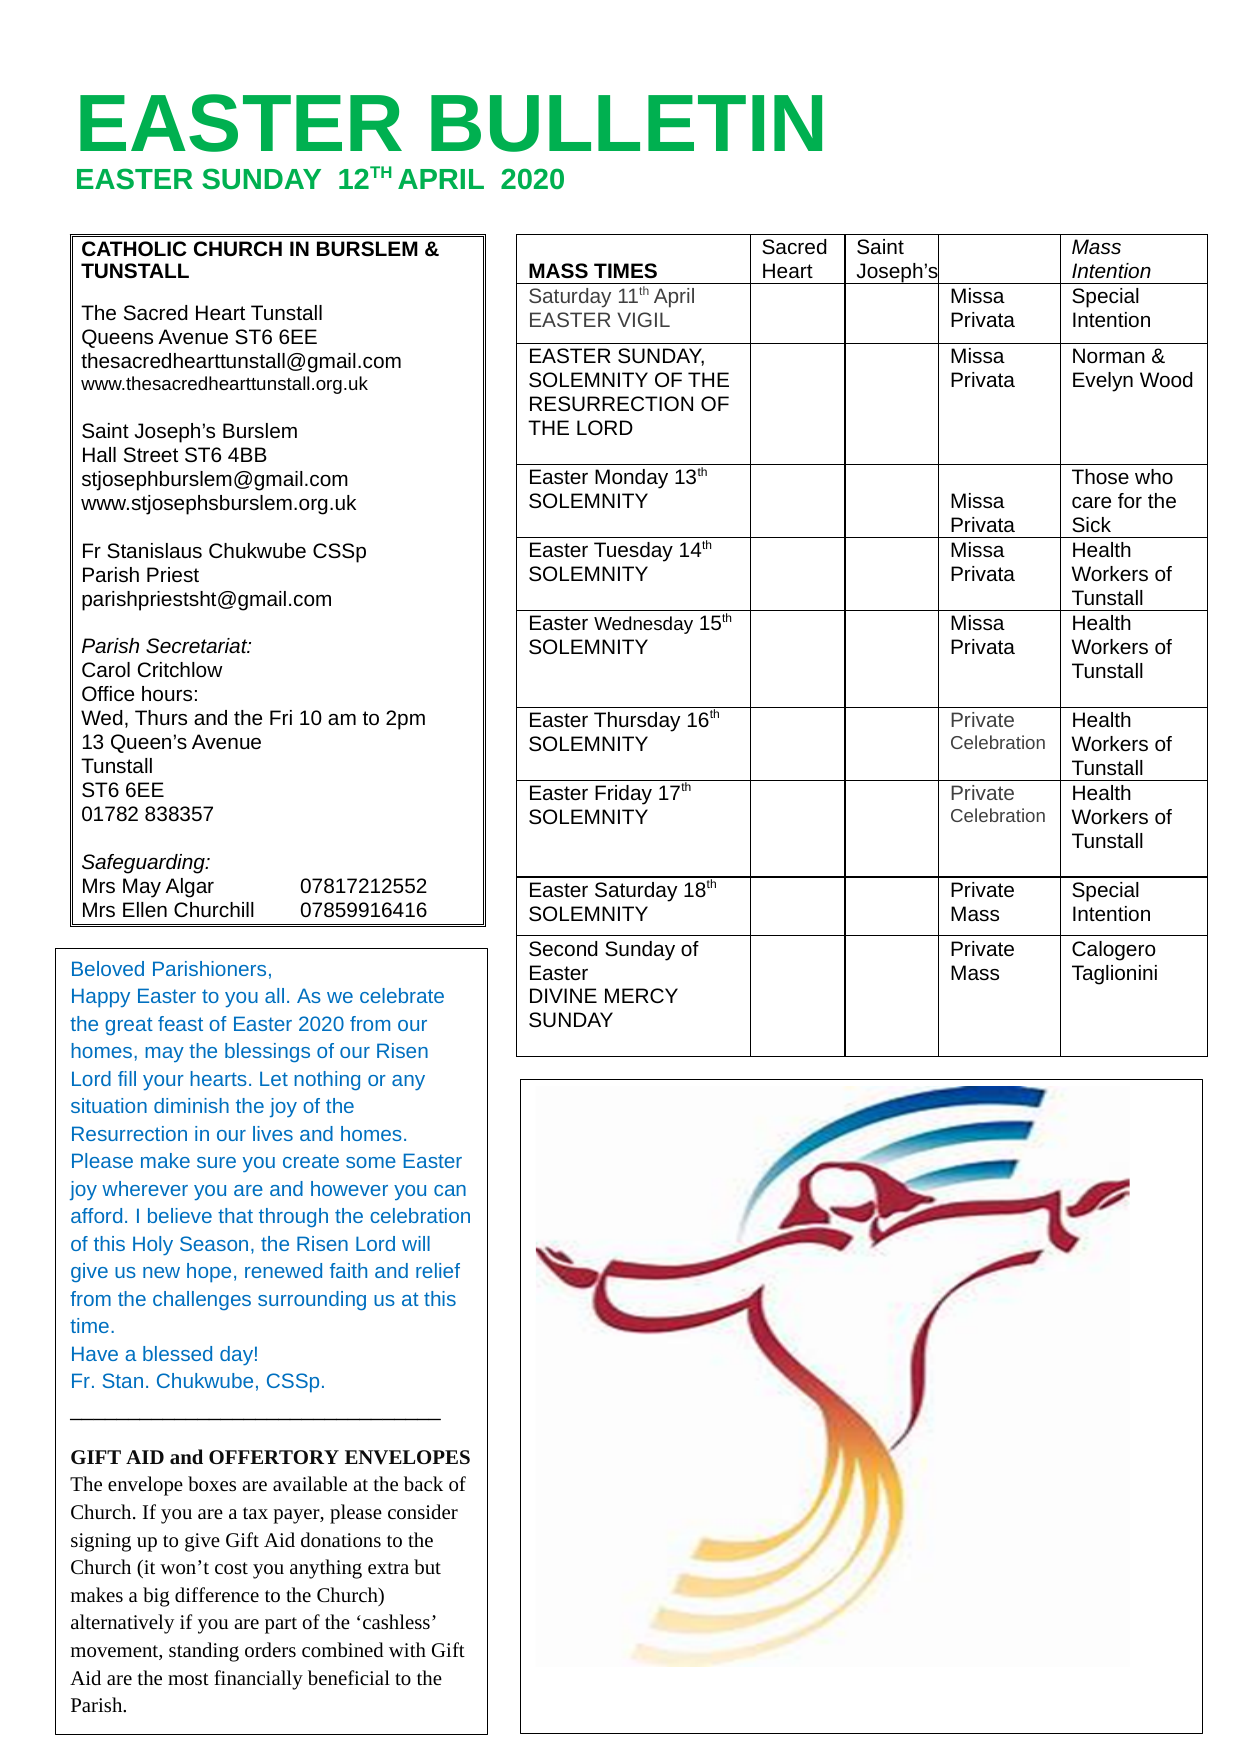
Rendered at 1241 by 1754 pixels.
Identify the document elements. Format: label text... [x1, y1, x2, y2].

table_cell [846, 708, 938, 779]
text ST6 6EE [73, 773, 483, 797]
text Parish Secretariat: [73, 629, 483, 653]
table_cell Missa Privata [939, 284, 1060, 343]
subtitle catholic church in burslem & tunstall [73, 237, 483, 282]
table_cell [751, 878, 844, 935]
table_cell Easter Friday 17th SOLEMNITY [517, 781, 750, 876]
table_cell Health Workers of Tunstall [1061, 538, 1207, 610]
table_cell [846, 936, 938, 1056]
table_cell [751, 708, 844, 779]
table_cell Those who care for the Sick [1061, 465, 1207, 537]
table_cell Health Workers of Tunstall [1061, 781, 1207, 876]
table_header MASS TIMES [517, 235, 750, 283]
text 01782 838357 [73, 797, 483, 826]
text parishpriestsht@gmail.com [73, 581, 483, 610]
text Safeguarding: [73, 845, 483, 869]
table_cell EASTER SUNDAY, SOLEMNITY OF THE RESURRECTION OF THE LORD [517, 344, 750, 464]
table_cell [846, 284, 938, 343]
title EASTER bulletin [75, 87, 1165, 167]
table_cell Special Intention [1061, 878, 1207, 935]
table_cell Easter Saturday 18th SOLEMNITY [517, 878, 750, 935]
table_cell Health Workers of Tunstall [1061, 708, 1207, 779]
table_cell [751, 344, 844, 464]
table_cell [751, 538, 844, 610]
text www.thesacredhearttunstall.org.uk [73, 368, 483, 395]
text Mrs Ellen Churchill 07859916416 [73, 893, 483, 924]
table_cell Private Celebration [939, 708, 1060, 779]
text Carol Critchlow [73, 653, 483, 677]
text Parish Priest [73, 557, 483, 581]
table_cell Easter Wednesday 15th SOLEMNITY [517, 611, 750, 707]
text Hall Street ST6 4BB [73, 437, 483, 461]
picture [535, 1086, 1130, 1667]
table_cell [846, 878, 938, 935]
table_cell Missa Privata [939, 344, 1060, 464]
title EASTER SUNDAY 12TH APRIL 2020 [75, 167, 1165, 195]
table_cell Health Workers of Tunstall [1061, 611, 1207, 707]
text Queens Avenue ST6 6EE [73, 320, 483, 344]
table_cell [751, 611, 844, 707]
text Tunstall [73, 749, 483, 773]
table_cell Saturday 11th April EASTER VIGIL [517, 284, 750, 343]
table_cell [846, 465, 938, 537]
table_cell Private Mass [939, 936, 1060, 1056]
table_cell [846, 781, 938, 876]
text Fr Stanislaus Chukwube CSSp [73, 533, 483, 557]
table_header Sacred Heart [751, 235, 844, 283]
text Saint Joseph’s Burslem [73, 413, 483, 437]
table_cell Easter Thursday 16th SOLEMNITY [517, 708, 750, 779]
table_cell Private Mass [939, 878, 1060, 935]
table_cell [751, 465, 844, 537]
table_header [939, 235, 1060, 283]
text www.stjosephsburslem.org.uk [73, 485, 483, 514]
text Mrs May Algar 07817212552 [73, 869, 483, 893]
table_cell Norman & Evelyn Wood [1061, 344, 1207, 464]
table_header Saint Joseph’s [846, 235, 938, 283]
text Wed, Thurs and the Fri 10 am to 2pm [73, 701, 483, 725]
table_cell Special Intention [1061, 284, 1207, 343]
table_cell Private Celebration [939, 781, 1060, 876]
table_cell [846, 538, 938, 610]
text stjosephburslem@gmail.com [73, 461, 483, 485]
table_cell Missa Privata [939, 538, 1060, 610]
table_cell [751, 781, 844, 876]
table_cell [751, 936, 844, 1056]
table_cell Easter Monday 13th SOLEMNITY [517, 465, 750, 537]
table_cell Calogero Taglionini [1061, 936, 1207, 1056]
text Office hours: [73, 677, 483, 701]
table_cell Missa Privata [939, 611, 1060, 707]
table_cell Second Sunday of Easter DIVINE MERCY SUNDAY [517, 936, 750, 1056]
table_cell Easter Tuesday 14th SOLEMNITY [517, 538, 750, 610]
text thesacredhearttunstall@gmail.com [73, 344, 483, 368]
table_cell Missa Privata [939, 465, 1060, 537]
table_cell [846, 344, 938, 464]
text The Sacred Heart Tunstall [73, 296, 483, 320]
text 13 Queen’s Avenue [73, 725, 483, 749]
table_cell [846, 611, 938, 707]
table_header Mass Intention [1061, 235, 1207, 283]
table_cell [751, 284, 844, 343]
